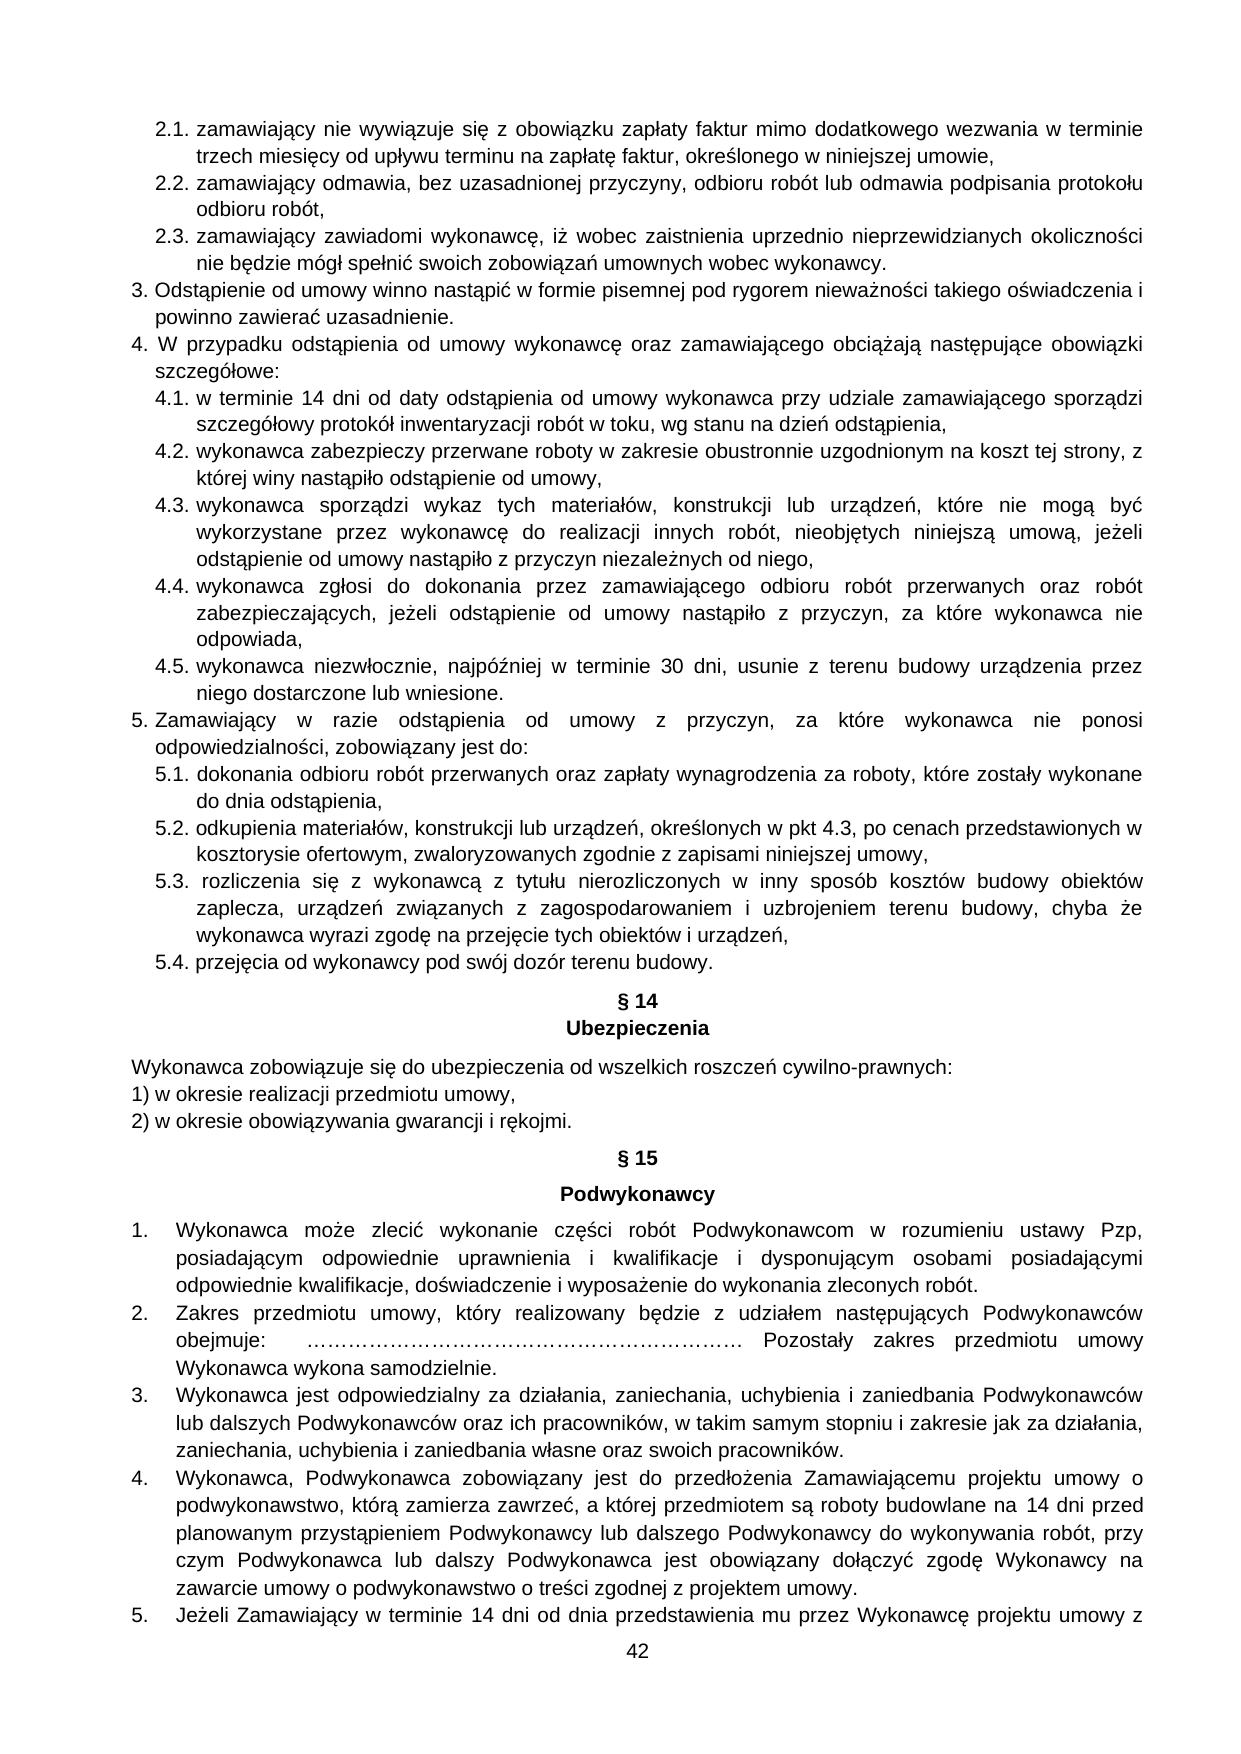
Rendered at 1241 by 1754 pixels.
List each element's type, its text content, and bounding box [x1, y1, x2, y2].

text 2.1. zamawiający nie wywiązuje się z obowiązku zapłaty faktur mimo dodatkowego wezwania w terminie trzech miesięcy od upływu terminu na zapłatę faktur, określonego w niniejszej umowie, [155, 114, 1144, 167]
text 4.5. wykonawca niezwłocznie, najpóźniej w terminie 30 dni, usunie z terenu budowy urządzenia przez niego dostarczone lub wniesione. [155, 651, 1144, 705]
text § 14 Ubezpieczenia [131, 986, 1144, 1040]
text 5.2. odkupienia materiałów, konstrukcji lub urządzeń, określonych w pkt 4.3, po cenach przedstawionych w kosztorysie ofertowym, zwaloryzowanych zgodnie z zapisami niniejszej umowy, [155, 812, 1144, 866]
text § 15 [131, 1145, 1144, 1169]
text 3. Odstąpienie od umowy winno nastąpić w formie pisemnej pod rygorem nieważności takiego oświadczenia i powinno zawierać uzasadnienie. [131, 275, 1144, 329]
text 5.1. dokonania odbioru robót przerwanych oraz zapłaty wynagrodzenia za roboty, które zostały wykonane do dnia odstąpienia, [155, 759, 1144, 812]
text 5.4. przejęcia od wykonawcy pod swój dozór terenu budowy. [155, 947, 1144, 974]
list Zakres przedmiotu umowy, który realizowany będzie z udziałem następujących Podwykonawców obejmuje: ……………………………………………………… Pozostały zakres przedmiotu umowy Wykonawca wykona samodzielnie. [131, 1301, 1144, 1380]
text 4.4. wykonawca zgłosi do dokonania przez zamawiającego odbioru robót przerwanych oraz robót zabezpieczających, jeżeli odstąpienie od umowy nastąpiło z przyczyn, za które wykonawca nie odpowiada, [155, 571, 1144, 651]
text 2.3. zamawiający zawiadomi wykonawcę, iż wobec zaistnienia uprzednio nieprzewidzianych okoliczności nie będzie mógł spełnić swoich zobowiązań umownych wobec wykonawcy. [155, 221, 1144, 275]
text 5.3. rozliczenia się z wykonawcą z tytułu nierozliczonych w inny sposób kosztów budowy obiektów zaplecza, urządzeń związanych z zagospodarowaniem i uzbrojeniem terenu budowy, chyba że wykonawca wyrazi zgodę na przejęcie tych obiektów i urządzeń, [155, 866, 1144, 947]
list Wykonawca może zlecić wykonanie części robót Podwykonawcom w rozumieniu ustawy Pzp, posiadającym odpowiednie uprawnienia i kwalifikacje i dysponującym osobami posiadającymi odpowiednie kwalifikacje, doświadczenie i wyposażenie do wykonania zleconych robót. [131, 1218, 1144, 1297]
text 4. W przypadku odstąpienia od umowy wykonawcę oraz zamawiającego obciążają następujące obowiązki szczegółowe: [131, 329, 1144, 382]
text 4.1. w terminie 14 dni od daty odstąpienia od umowy wykonawca przy udziale zamawiającego sporządzi szczegółowy protokół inwentaryzacji robót w toku, wg stanu na dzień odstąpienia, [155, 382, 1144, 436]
text 4.3. wykonawca sporządzi wykaz tych materiałów, konstrukcji lub urządzeń, które nie mogą być wykorzystane przez wykonawcę do realizacji innych robót, nieobjętych niniejszą umową, jeżeli odstąpienie od umowy nastąpiło z przyczyn niezależnych od niego, [155, 490, 1144, 571]
text 2) w okresie obowiązywania gwarancji i rękojmi. [131, 1106, 1144, 1133]
text 5. Zamawiający w razie odstąpienia od umowy z przyczyn, za które wykonawca nie ponosi odpowiedzialności, zobowiązany jest do: [131, 705, 1144, 759]
text 4.2. wykonawca zabezpieczy przerwane roboty w zakresie obustronnie uzgodnionym na koszt tej strony, z której winy nastąpiło odstąpienie od umowy, [155, 436, 1144, 490]
text 1) w okresie realizacji przedmiotu umowy, [131, 1079, 1144, 1106]
text 2.2. zamawiający odmawia, bez uzasadnionej przyczyny, odbioru robót lub odmawia podpisania protokołu odbioru robót, [155, 167, 1144, 221]
text Podwykonawcy [131, 1182, 1144, 1206]
text Wykonawca zobowiązuje się do ubezpieczenia od wszelkich roszczeń cywilno-prawnych: [131, 1052, 1144, 1079]
list Wykonawca, Podwykonawca zobowiązany jest do przedłożenia Zamawiającemu projektu umowy o podwykonawstwo, którą zamierza zawrzeć, a której przedmiotem są roboty budowlane na 14 dni przed planowanym przystąpieniem Podwykonawcy lub dalszego Podwykonawcy do wykonywania robót, przy czym Podwykonawca lub dalszy Podwykonawca jest obowiązany dołączyć zgodę Wykonawcy na zawarcie umowy o podwykonawstwo o treści zgodnej z projektem umowy. [131, 1466, 1144, 1600]
list Wykonawca jest odpowiedzialny za działania, zaniechania, uchybienia i zaniedbania Podwykonawców lub dalszych Podwykonawców oraz ich pracowników, w takim samym stopniu i zakresie jak za działania, zaniechania, uchybienia i zaniedbania własne oraz swoich pracowników. [131, 1383, 1144, 1462]
